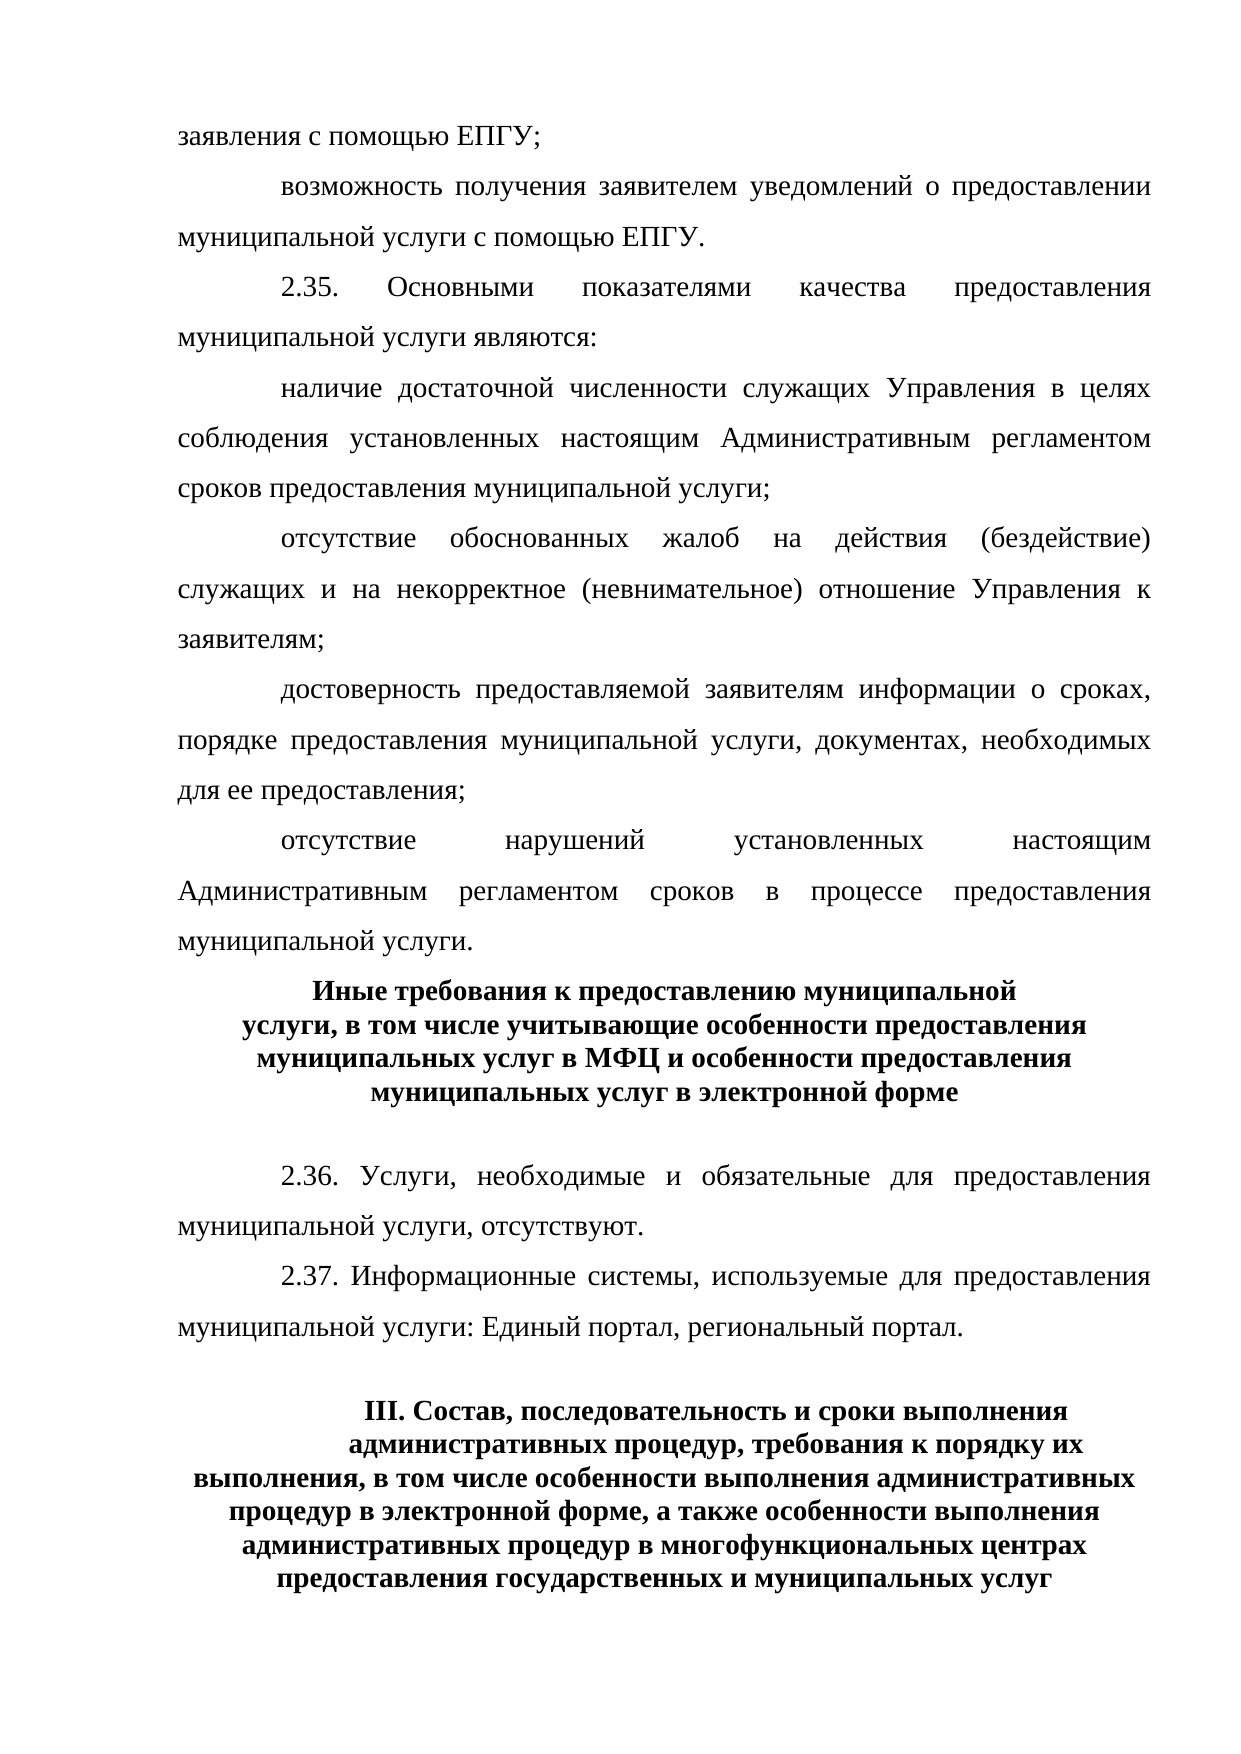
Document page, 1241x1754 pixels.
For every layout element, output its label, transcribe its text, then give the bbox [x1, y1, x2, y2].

title муниципальных услуг в электронной форме [177, 1074, 1152, 1108]
title административных процедур, требования к порядку их выполнения, в том числе особенности выполнения административных процедур в электронной форме, а также особенности выполнения административных процедур в многофункциональных центрах предоставления государственных и муниципальных услуг [177, 1426, 1152, 1594]
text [177, 118, 1152, 152]
text 2.37. Информационные системы, используемые для предоставления муниципальной услуги: Единый портал, региональный портал. [177, 1258, 1152, 1342]
title III. Состав, последовательность и сроки выполнения [177, 1393, 1152, 1426]
title муниципальных услуг в МФЦ и особенности предоставления [177, 1041, 1152, 1074]
text возможность получения заявителем уведомлений о предоставлении муниципальной услуги с помощью ЕПГУ. [177, 168, 1152, 252]
text достоверность предоставляемой заявителям информации о сроках, порядке предоставления муниципальной услуги, документах, необходимых для ее предоставления; [177, 672, 1152, 806]
text отсутствие нарушений установленных настоящим Административным регламентом сроков в процессе предоставления муниципальной услуги. [177, 822, 1152, 957]
text наличие достаточной численности служащих Управления в целях соблюдения установленных настоящим Административным регламентом сроков предоставления муниципальной услуги; [177, 370, 1152, 504]
text отсутствие обоснованных жалоб на действия (бездействие) служащих и на некорректное (невнимательное) отношение Управления к заявителям; [177, 521, 1152, 655]
title услуги, в том числе учитывающие особенности предоставления [177, 1007, 1152, 1041]
text 2.36. Услуги, необходимые и обязательные для предоставления муниципальной услуги, отсутствуют. [177, 1158, 1152, 1242]
title Иные требования к предоставлению муниципальной [177, 973, 1152, 1007]
text 2.35. Основными показателями качества предоставления муниципальной услуги являются: [177, 269, 1152, 353]
